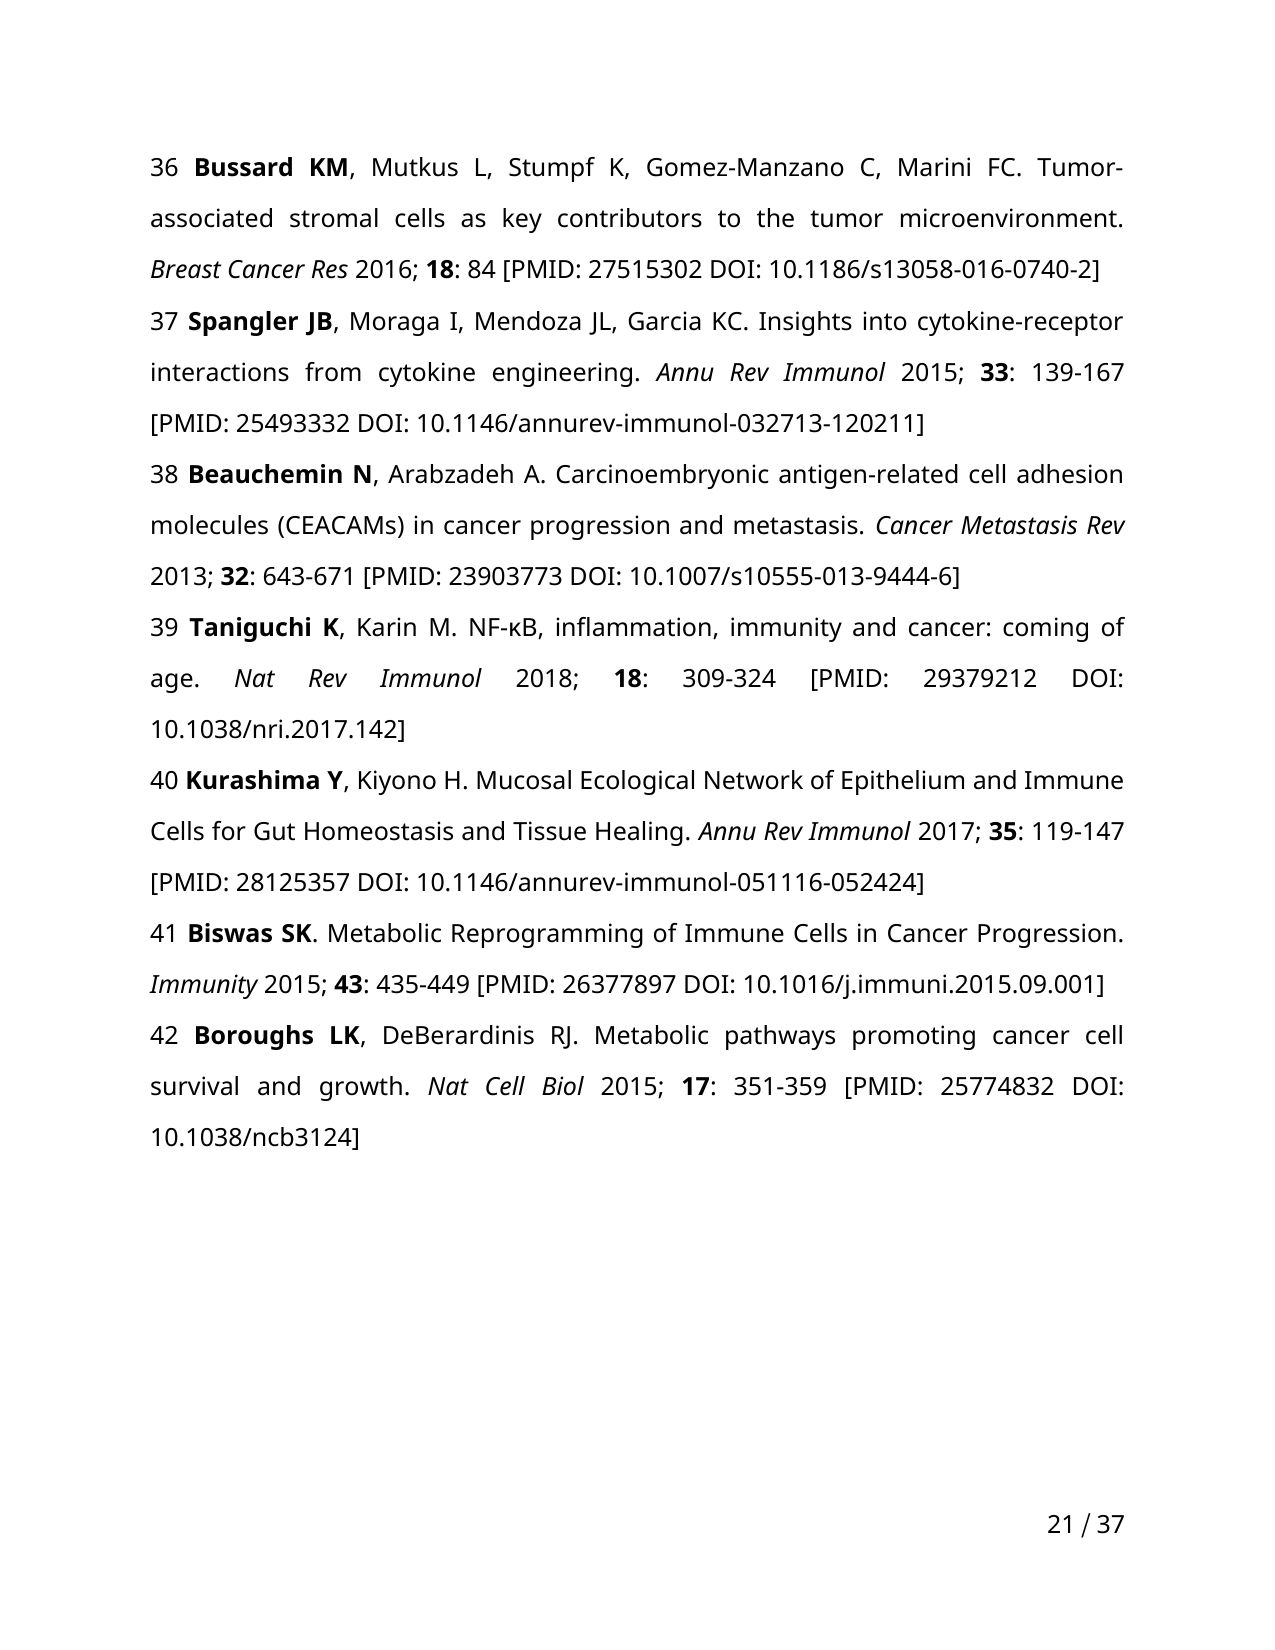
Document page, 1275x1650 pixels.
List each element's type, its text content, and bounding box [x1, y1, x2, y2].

text 38 Beauchemin N, Arabzadeh A. Carcinoembryonic antigen-related cell adhesion molecules (CEACAMs) in cancer progression and metastasis. Cancer Metastasis Rev 2013; 32: 643-671 [PMID: 23903773 DOI: 10.1007/s10555-013-9444-6] [150, 456, 1125, 592]
text 37 Spangler JB, Moraga I, Mendoza JL, Garcia KC. Insights into cytokine-receptor interactions from cytokine engineering. Annu Rev Immunol 2015; 33: 139-167 [PMID: 25493332 DOI: 10.1146/annurev-immunol-032713-120211] [150, 303, 1125, 439]
text 40 Kurashima Y, Kiyono H. Mucosal Ecological Network of Epithelium and Immune Cells for Gut Homeostasis and Tissue Healing. Annu Rev Immunol 2017; 35: 119-147 [PMID: 28125357 DOI: 10.1146/annurev-immunol-051116-052424] [150, 762, 1125, 899]
text 41 Biswas SK. Metabolic Reprogramming of Immune Cells in Cancer Progression. Immunity 2015; 43: 435-449 [PMID: 26377897 DOI: 10.1016/j.immuni.2015.09.001] [150, 916, 1125, 1001]
text 36 Bussard KM, Mutkus L, Stumpf K, Gomez-Manzano C, Marini FC. Tumor-associated stromal cells as key contributors to the tumor microenvironment. Breast Cancer Res 2016; 18: 84 [PMID: 27515302 DOI: 10.1186/s13058-016-0740-2] [150, 150, 1125, 286]
text 42 Boroughs LK, DeBerardinis RJ. Metabolic pathways promoting cancer cell survival and growth. Nat Cell Biol 2015; 17: 351-359 [PMID: 25774832 DOI: 10.1038/ncb3124] [150, 1018, 1125, 1154]
text 39 Taniguchi K, Karin M. NF-κB, inflammation, immunity and cancer: coming of age. Nat Rev Immunol 2018; 18: 309-324 [PMID: 29379212 DOI: 10.1038/nri.2017.142] [150, 609, 1125, 746]
